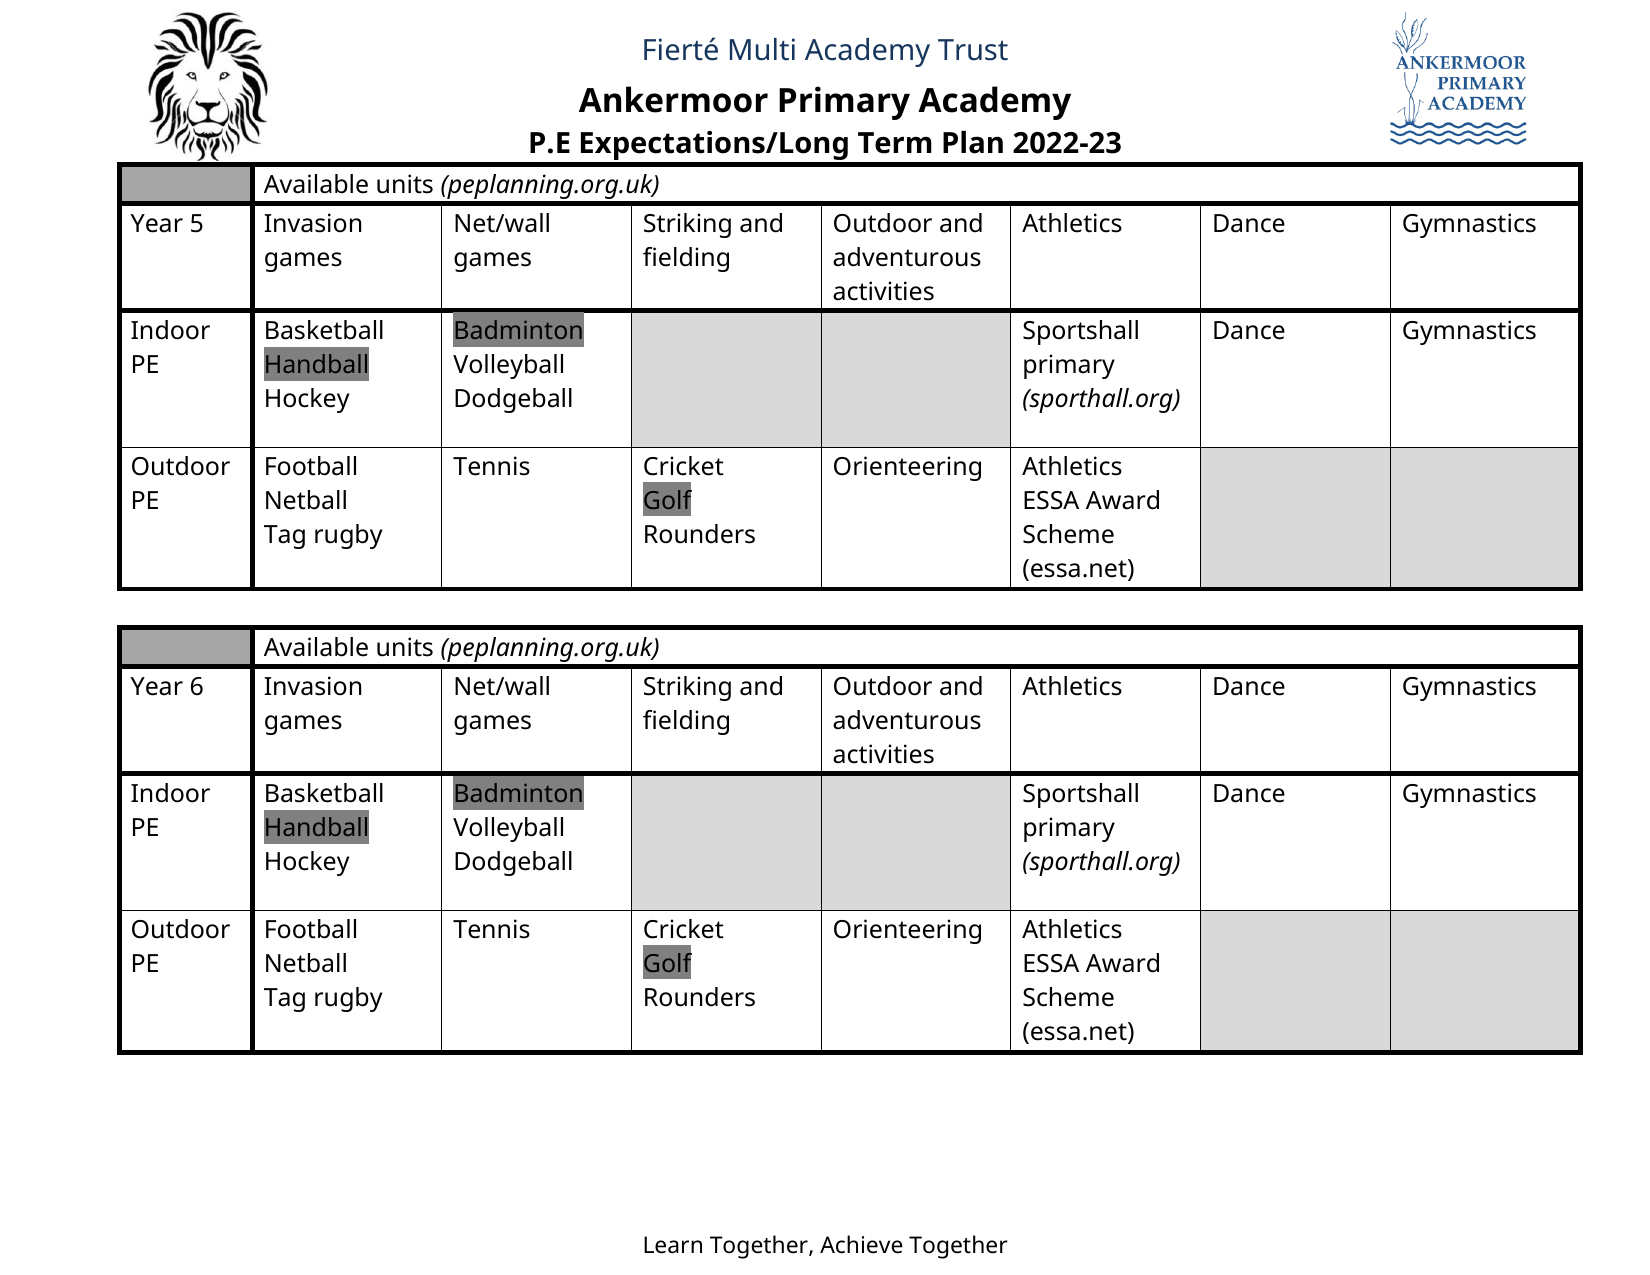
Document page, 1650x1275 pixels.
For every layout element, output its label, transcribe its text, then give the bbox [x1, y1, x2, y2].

table_cell Gymnastics [1391, 206, 1578, 308]
table_cell Athletics [1011, 206, 1200, 308]
table_cell Badminton Volleyball Dodgeball [442, 776, 631, 910]
table_cell Football Netball Tag rugby [255, 448, 441, 587]
table_header Available units (peplanning.org.uk) [255, 167, 1578, 201]
table_cell Indoor PE [122, 776, 250, 910]
table_cell Cricket Golf Rounders [632, 448, 821, 587]
table_cell Cricket Golf Rounders [632, 911, 821, 1050]
table_cell Athletics [1011, 669, 1200, 771]
table_cell Outdoor and adventurous activities [822, 206, 1010, 308]
table_cell [632, 313, 821, 447]
table_cell Orienteering [822, 911, 1010, 1050]
table_cell Athletics ESSA Award Scheme (essa.net) [1011, 911, 1200, 1050]
table_cell [1391, 448, 1578, 587]
table_cell Tennis [442, 911, 631, 1050]
table_cell Dance [1201, 206, 1390, 308]
table_cell [822, 313, 1010, 447]
table_cell Striking and fielding [632, 206, 821, 308]
table_cell Gymnastics [1391, 313, 1578, 447]
table_cell Athletics ESSA Award Scheme (essa.net) [1011, 448, 1200, 587]
table_cell Outdoor PE [122, 448, 250, 587]
picture [133, 5, 281, 159]
table_cell Invasion games [255, 669, 441, 771]
table_cell Year 5 [122, 206, 250, 308]
table_cell Outdoor and adventurous activities [822, 669, 1010, 771]
table_header Available units (peplanning.org.uk) [255, 630, 1578, 664]
table_cell Striking and fielding [632, 669, 821, 771]
table_cell Net/wall games [442, 669, 631, 771]
table_cell Football Netball Tag rugby [255, 911, 441, 1050]
table_cell Net/wall games [442, 206, 631, 308]
table_cell Tennis [442, 448, 631, 587]
table_cell Dance [1201, 313, 1390, 447]
table_cell Sportshall primary (sporthall.org) [1011, 776, 1200, 910]
table_cell [1391, 911, 1578, 1050]
table_cell Badminton Volleyball Dodgeball [442, 313, 631, 447]
table_cell Sportshall primary (sporthall.org) [1011, 313, 1200, 447]
table_cell Gymnastics [1391, 776, 1578, 910]
table_cell [822, 776, 1010, 910]
table_cell Orienteering [822, 448, 1010, 587]
table_header [122, 630, 250, 664]
table_cell Gymnastics [1391, 669, 1578, 771]
picture [1379, 6, 1540, 162]
table_cell Invasion games [255, 206, 441, 308]
table_cell Outdoor PE [122, 911, 250, 1050]
table_cell [1201, 911, 1390, 1050]
table_cell Dance [1201, 669, 1390, 771]
table_header [122, 167, 250, 201]
table_cell [1201, 448, 1390, 587]
table_cell [632, 776, 821, 910]
table_cell Dance [1201, 776, 1390, 910]
table_cell Basketball Handball Hockey [255, 313, 441, 447]
table_cell Basketball Handball Hockey [255, 776, 441, 910]
table_cell Indoor PE [122, 313, 250, 447]
table_cell Year 6 [122, 669, 250, 771]
